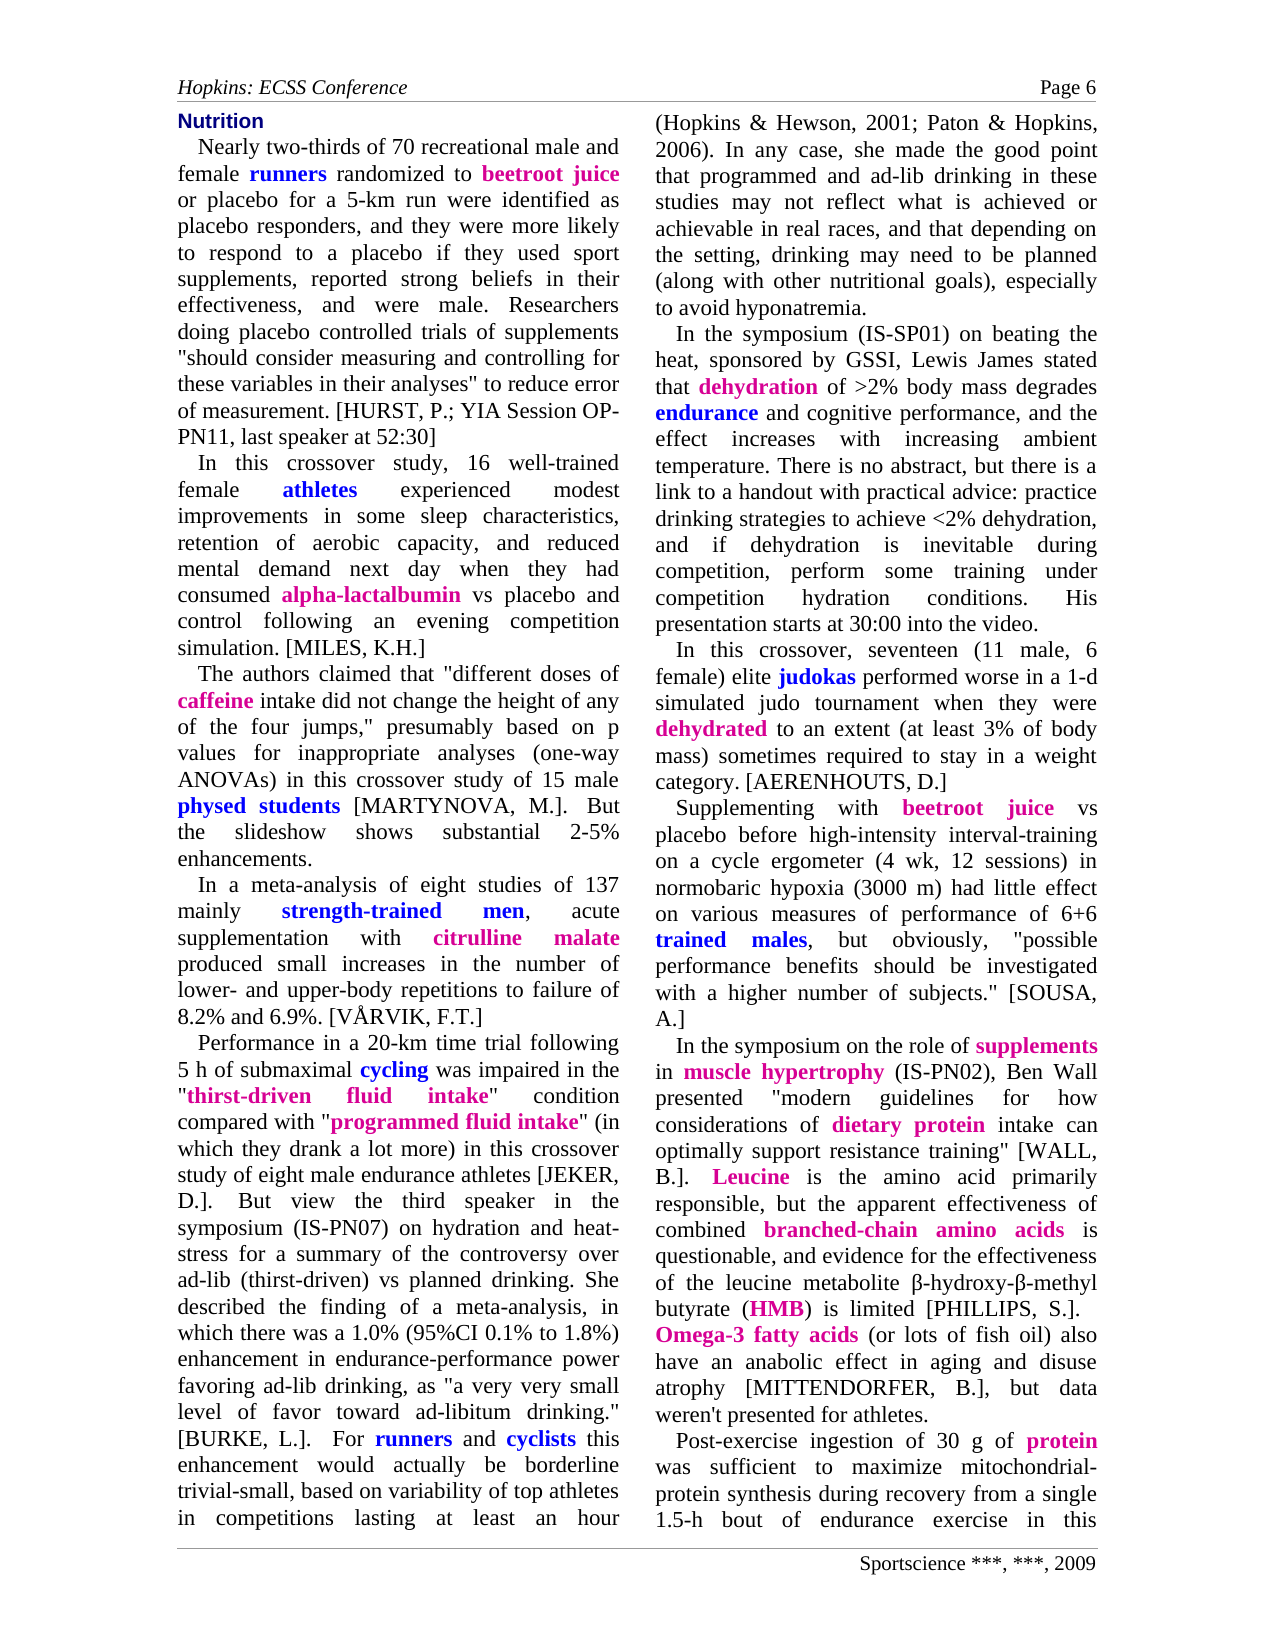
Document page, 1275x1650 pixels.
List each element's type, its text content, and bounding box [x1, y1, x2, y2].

text Supplementing with beetroot juice vs placebo before high-intensity interval-training on a cycle ergometer (4 wk, 12 sessions) in normobaric hypoxia (3000 m) had little effect on various measures of performance of 6+6 trained males, but obviously, "possible performance benefits should be investigated with a higher number of subjects." [SOUSA, A.] [655, 794, 1098, 1032]
text In the symposium on the role of supplements in muscle hypertrophy (IS-PN02), Ben Wall presented "modern guidelines for how considerations of dietary protein intake can optimally support resistance training" [WALL, B.]. Leucine is the amino acid primarily responsible, but the apparent effectiveness of combined branched-chain amino acids is questionable, and evidence for the effectiveness of the leucine metabolite β-hydroxy-β-methyl butyrate (HMB) is limited [PHILLIPS, S.]. Omega-3 fatty acids (or lots of fish oil) also have an anabolic effect in aging and disuse atrophy [MITTENDORFER, B.], but data weren't presented for athletes. [655, 1032, 1098, 1427]
text Performance in a 20-km time trial following 5 h of submaximal cycling was impaired in the "thirst-driven fluid intake" condition compared with "programmed fluid intake" (in which they drank a lot more) in this crossover study of eight male endurance athletes [JEKER, D.]. But view the third speaker in the symposium (IS-PN07) on hydration and heat-stress for a summary of the controversy over ad-lib (thirst-driven) vs planned drinking. She described the finding of a meta-analysis, in which there was a 1.0% (95%CI 0.1% to 1.8%) enhancement in endurance-performance power favoring ad-lib drinking, as "a very very small level of favor toward ad-libitum drinking." [BURKE, L.]. For runners and cyclists this enhancement would actually be borderline trivial-small, based on variability of top athletes in competitions lasting at least an hour (Hopkins & Hewson, 2001; Paton & Hopkins, 2006). In any case, she made the good point that programmed and ad-lib drinking in these studies may not reflect what is achieved or achievable in real races, and that depending on the setting, drinking may need to be planned (along with other nutritional goals), especially to avoid hyponatremia. [655, 109, 1098, 320]
text The authors claimed that "different doses of caffeine intake did not change the height of any of the four jumps," presumably based on p values for inappropriate analyses (one-way ANOVAs) in this crossover study of 15 male physed students [MARTYNOVA, M.]. But the slideshow shows substantial 2-5% enhancements. [177, 660, 620, 871]
subtitle Nutrition [177, 109, 620, 133]
text In the symposium (IS-SP01) on beating the heat, sponsored by GSSI, Lewis James stated that dehydration of >2% body mass degrades endurance and cognitive performance, and the effect increases with increasing ambient temperature. There is no abstract, but there is a link to a handout with practical advice: practice drinking strategies to achieve <2% dehydration, and if dehydration is inevitable during competition, perform some training under competition hydration conditions. His presentation starts at 30:00 into the video. [655, 320, 1098, 636]
text Performance in a 20-km time trial following 5 h of submaximal cycling was impaired in the "thirst-driven fluid intake" condition compared with "programmed fluid intake" (in which they drank a lot more) in this crossover study of eight male endurance athletes [JEKER, D.]. But view the third speaker in the symposium (IS-PN07) on hydration and heat-stress for a summary of the controversy over ad-lib (thirst-driven) vs planned drinking. She described the finding of a meta-analysis, in which there was a 1.0% (95%CI 0.1% to 1.8%) enhancement in endurance-performance power favoring ad-lib drinking, as "a very very small level of favor toward ad-libitum drinking." [BURKE, L.]. For runners and cyclists this enhancement would actually be borderline trivial-small, based on variability of top athletes in competitions lasting at least an hour (Hopkins & Hewson, 2001; Paton & Hopkins, 2006). In any case, she made the good point that programmed and ad-lib drinking in these studies may not reflect what is achieved or achievable in real races, and that depending on the setting, drinking may need to be planned (along with other nutritional goals), especially to avoid hyponatremia. [177, 1029, 620, 1530]
text In this crossover study, 16 well-trained female athletes experienced modest improvements in some sleep characteristics, retention of aerobic capacity, and reduced mental demand next day when they had consumed alpha-lactalbumin vs placebo and control following an evening competition simulation. [MILES, K.H.] [177, 449, 620, 660]
text In a meta-analysis of eight studies of 137 mainly strength-trained men, acute supplementation with citrulline malate produced small increases in the number of lower- and upper-body repetitions to failure of 8.2% and 6.9%. [VÅRVIK, F.T.] [177, 871, 620, 1029]
text In this crossover, seventeen (11 male, 6 female) elite judokas performed worse in a 1-d simulated judo tournament when they were dehydrated to an extent (at least 3% of body mass) sometimes required to stay in a weight category. [AERENHOUTS, D.] [655, 636, 1098, 794]
text Nearly two-thirds of 70 recreational male and female runners randomized to beetroot juice or placebo for a 5-km run were identified as placebo responders, and they were more likely to respond to a placebo if they used sport supplements, reported strong beliefs in their effectiveness, and were male. Researchers doing placebo controlled trials of supplements "should consider measuring and controlling for these variables in their analyses" to reduce error of measurement. [HURST, P.; YIA Session OP-PN11, last speaker at 52:30] [177, 133, 620, 449]
